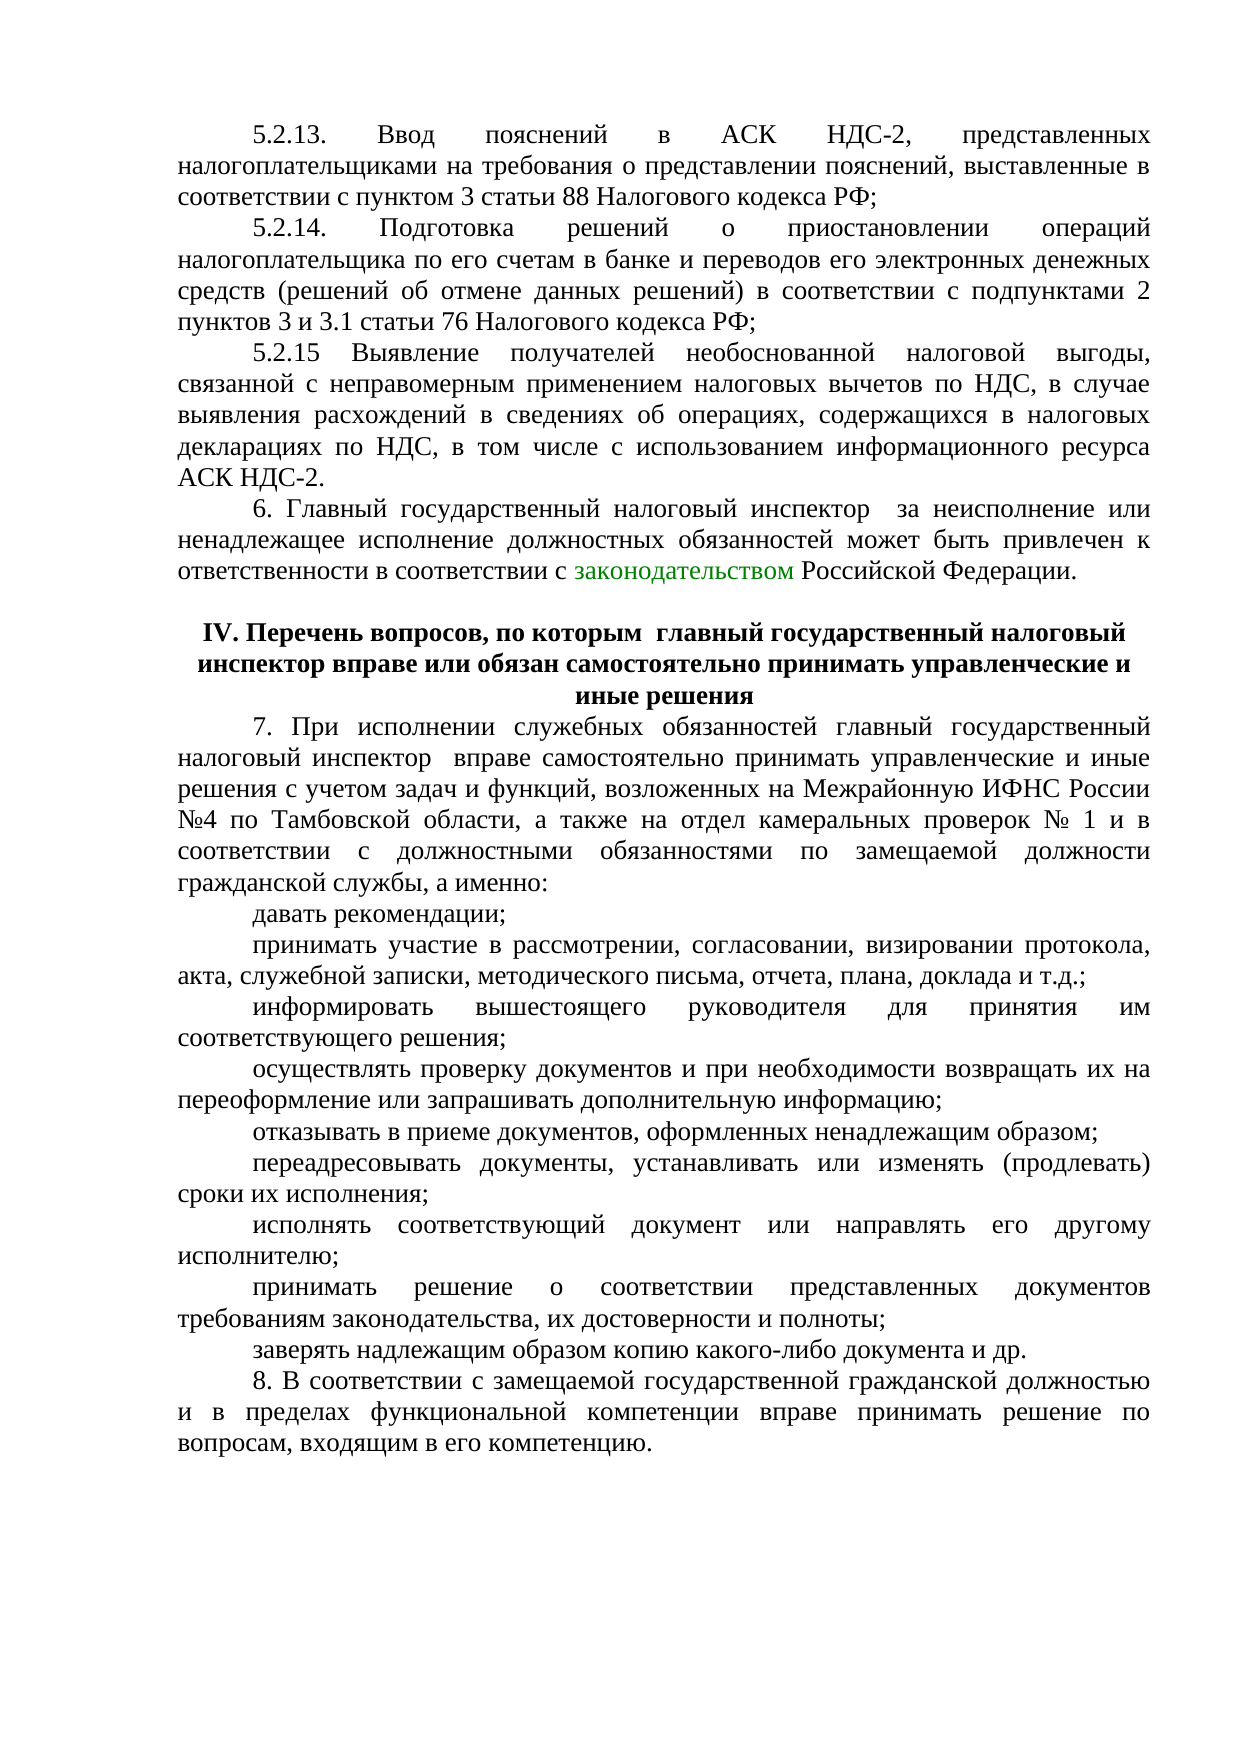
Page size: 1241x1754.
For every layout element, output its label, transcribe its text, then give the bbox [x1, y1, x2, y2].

text переадресовывать документы, устанавливать или изменять (продлевать) сроки их исполнения; [177, 1146, 1152, 1208]
subtitle IV. Перечень вопросов, по которым главный государственный налоговый инспектор вправе или обязан самостоятельно принимать управленческие и иные решения [177, 616, 1152, 710]
text 5.2.13. Ввод пояснений в АСК НДС-2, представленных налогоплательщиками на требования о представлении пояснений, выставленные в соответствии с пунктом 3 статьи 88 Налогового кодекса РФ; [177, 118, 1152, 212]
text 5.2.14. Подготовка решений о приостановлении операций налогоплательщика по его счетам в банке и переводов его электронных денежных средств (решений об отмене данных решений) в соответствии с подпунктами 2 пунктов 3 и 3.1 статьи 76 Налогового кодекса РФ; [177, 212, 1152, 336]
text 5.2.15 Выявление получателей необоснованной налоговой выгоды, связанной с неправомерным применением налоговых вычетов по НДС, в случае выявления расхождений в сведениях об операциях, содержащихся в налоговых декларациях по НДС, в том числе с использованием информационного ресурса АСК НДС-2. [177, 336, 1152, 492]
text 6. Главный государственный налоговый инспектор за неисполнение или ненадлежащее исполнение должностных обязанностей может быть привлечен к ответственности в соответствии с законодательством Российской Федерации. [177, 492, 1152, 585]
text 7. При исполнении служебных обязанностей главный государственный налоговый инспектор вправе самостоятельно принимать управленческие и иные решения с учетом задач и функций, возложенных на Межрайонную ИФНС России №4 по Тамбовской области, а также на отдел камеральных проверок № 1 и в соответствии с должностными обязанностями по замещаемой должности гражданской службы, а именно: [177, 710, 1152, 897]
text заверять надлежащим образом копию какого-либо документа и др. [177, 1333, 1152, 1364]
text осуществлять проверку документов и при необходимости возвращать их на переоформление или запрашивать дополнительную информацию; [177, 1052, 1152, 1115]
text исполнять соответствующий документ или направлять его другому исполнителю; [177, 1208, 1152, 1271]
text принимать решение о соответствии представленных документов требованиям законодательства, их достоверности и полноты; [177, 1271, 1152, 1333]
text отказывать в приеме документов, оформленных ненадлежащим образом; [177, 1115, 1152, 1146]
text давать рекомендации; [177, 897, 1152, 928]
text принимать участие в рассмотрении, согласовании, визировании протокола, акта, служебной записки, методического письма, отчета, плана, доклада и т.д.; [177, 928, 1152, 990]
text информировать вышестоящего руководителя для принятия им соответствующего решения; [177, 990, 1152, 1052]
text 8. В соответствии с замещаемой государственной гражданской должностью и в пределах функциональной компетенции вправе принимать решение по вопросам, входящим в его компетенцию. [177, 1364, 1152, 1457]
